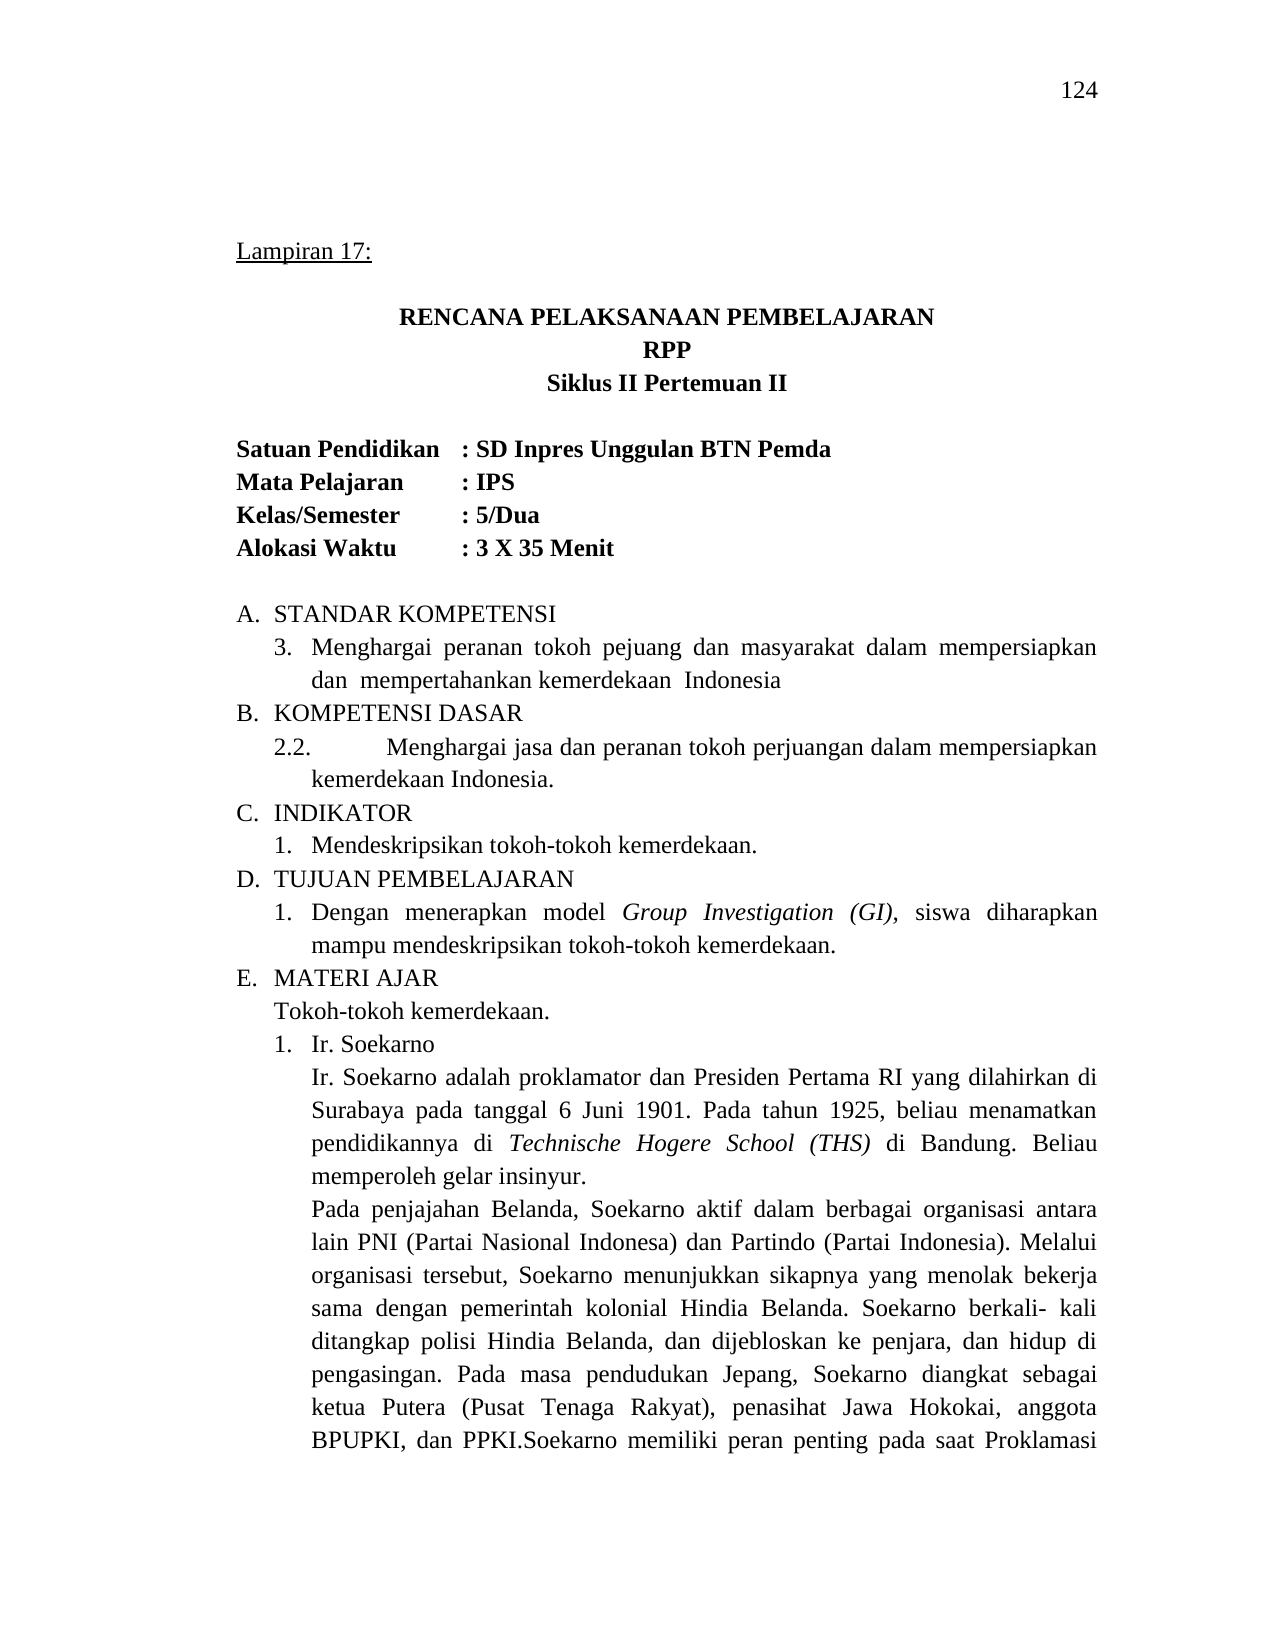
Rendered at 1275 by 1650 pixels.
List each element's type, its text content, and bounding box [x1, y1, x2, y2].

text Kelas/Semester : 5/Dua [236, 500, 1098, 529]
list Menghargai jasa dan peranan tokoh perjuangan dalam mempersiapkan kemerdekaan Indonesia. [274, 732, 1098, 793]
text Mata Pelajaran : IPS [236, 467, 1098, 496]
list Tokoh-tokoh kemerdekaan. [274, 996, 1098, 1024]
list Mendeskripsikan tokoh-tokoh kemerdekaan. [274, 831, 1098, 859]
list Ir. Soekarno [274, 1029, 1098, 1057]
list Ir. Soekarno adalah proklamator dan Presiden Pertama RI yang dilahirkan di Surabaya pada tanggal 6 Juni 1901. Pada tahun 1925, beliau menamatkan pendidikannya di Technische Hogere School (THS) di Bandung. Beliau memperoleh gelar insinyur. [311, 1062, 1098, 1189]
list Menghargai peranan tokoh pejuang dan masyarakat dalam mempersiapkan dan mempertahankan kemerdekaan Indonesia [274, 632, 1098, 694]
text RENCANA PELAKSANAAN PEMBELAJARAN [236, 302, 1098, 331]
text Satuan Pendidikan : SD Inpres Unggulan BTN Pemda [236, 434, 1098, 463]
list Dengan menerapkan model Group Investigation (GI), siswa diharapkan mampu mendeskripsikan tokoh-tokoh kemerdekaan. [274, 897, 1098, 958]
list KOMPETENSI DASAR [236, 698, 1098, 727]
text RPP [236, 335, 1098, 364]
list INDIKATOR [236, 798, 1098, 826]
list MATERI AJAR [236, 963, 1098, 991]
text Alokasi Waktu : 3 X 35 Menit [236, 533, 1098, 562]
list STANDAR KOMPETENSI [236, 599, 1098, 628]
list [311, 1194, 1098, 1454]
text Siklus II Pertemuan II [236, 368, 1098, 397]
text Lampiran 17: [236, 236, 1098, 265]
list TUJUAN PEMBELAJARAN [236, 864, 1098, 892]
